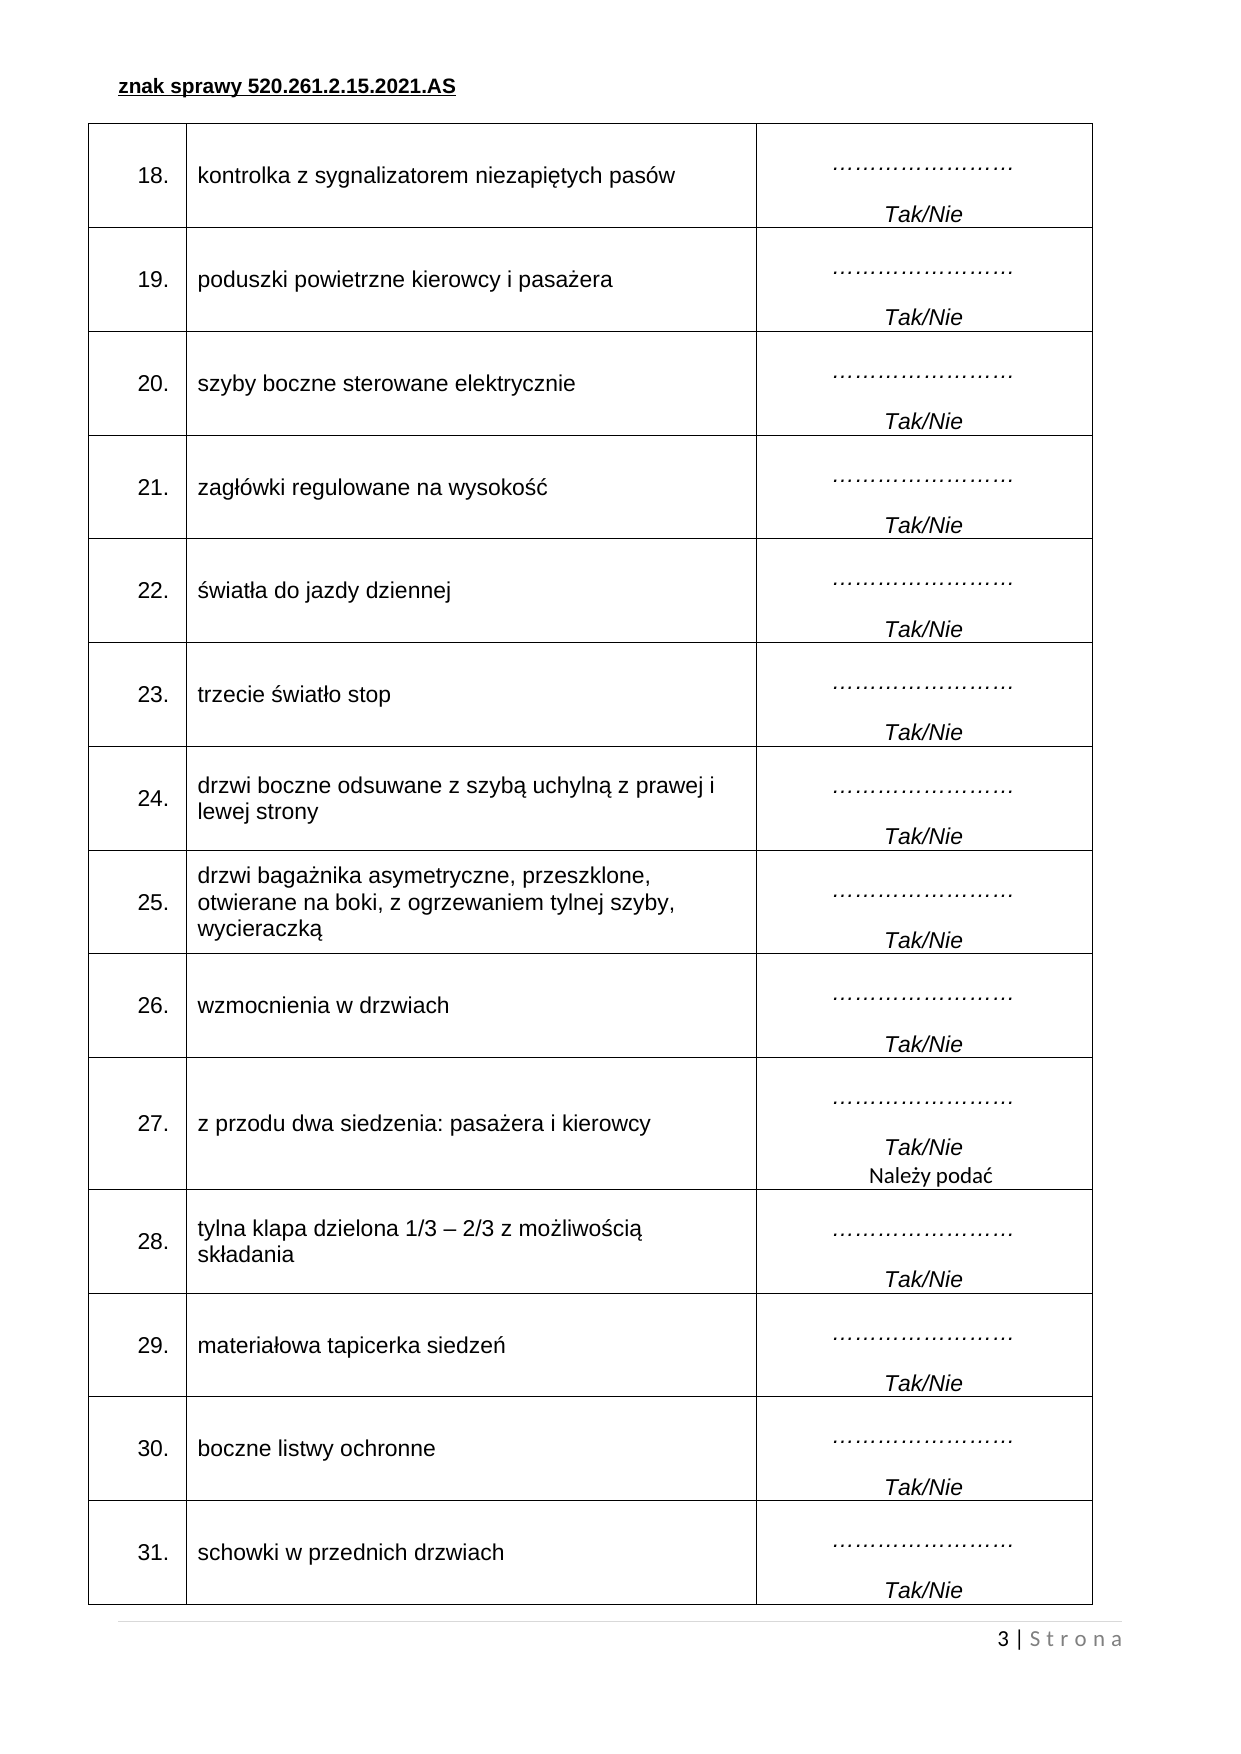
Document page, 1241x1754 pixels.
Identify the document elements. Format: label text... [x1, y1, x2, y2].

table_cell …………………… Tak/Nie [757, 436, 1092, 538]
table_cell [89, 643, 186, 746]
table_cell …………………… Tak/Nie [757, 1501, 1092, 1604]
table_cell światła do jazdy dziennej [187, 539, 756, 642]
table_cell …………………… Tak/Nie [757, 228, 1092, 331]
table_cell …………………… Tak/Nie [757, 1190, 1092, 1292]
table_cell drzwi bagażnika asymetryczne, przeszklone, otwierane na boki, z ogrzewaniem tylnej szyby, wycieraczką [187, 851, 756, 953]
table_cell …………………… Tak/Nie [757, 1397, 1092, 1500]
table_cell [89, 1190, 186, 1292]
table_cell tylna klapa dzielona 1/3 – 2/3 z możliwością składania [187, 1190, 756, 1292]
table_cell drzwi boczne odsuwane z szybą uchylną z prawej i lewej strony [187, 747, 756, 849]
table_cell [89, 851, 186, 953]
table_cell z przodu dwa siedzenia: pasażera i kierowcy [187, 1058, 756, 1189]
table_cell materiałowa tapicerka siedzeń [187, 1294, 756, 1396]
table_cell …………………… Tak/Nie [757, 747, 1092, 849]
table_cell [89, 1294, 186, 1396]
table_cell [89, 124, 186, 227]
table_cell …………………… Tak/Nie [757, 332, 1092, 434]
table_cell …………………… Tak/Nie [757, 1294, 1092, 1396]
table_cell [89, 954, 186, 1057]
table_cell poduszki powietrzne kierowcy i pasażera [187, 228, 756, 331]
table_cell [89, 747, 186, 849]
table_cell …………………… Tak/Nie [757, 124, 1092, 227]
table_cell …………………… Tak/Nie [757, 954, 1092, 1057]
table_cell kontrolka z sygnalizatorem niezapiętych pasów [187, 124, 756, 227]
table_cell [89, 1058, 186, 1189]
table_cell [89, 228, 186, 331]
table_cell …………………… Tak/Nie Należy podać [757, 1058, 1092, 1189]
table_cell [89, 332, 186, 434]
table_cell [89, 539, 186, 642]
table_cell …………………… Tak/Nie [757, 643, 1092, 746]
table_cell [89, 1397, 186, 1500]
table_cell szyby boczne sterowane elektrycznie [187, 332, 756, 434]
table_cell …………………… Tak/Nie [757, 539, 1092, 642]
table_cell [89, 1501, 186, 1604]
table_cell wzmocnienia w drzwiach [187, 954, 756, 1057]
table_cell …………………… Tak/Nie [757, 851, 1092, 953]
table_cell [89, 436, 186, 538]
table_cell zagłówki regulowane na wysokość [187, 436, 756, 538]
table_cell trzecie światło stop [187, 643, 756, 746]
table_cell boczne listwy ochronne [187, 1397, 756, 1500]
table_cell schowki w przednich drzwiach [187, 1501, 756, 1604]
